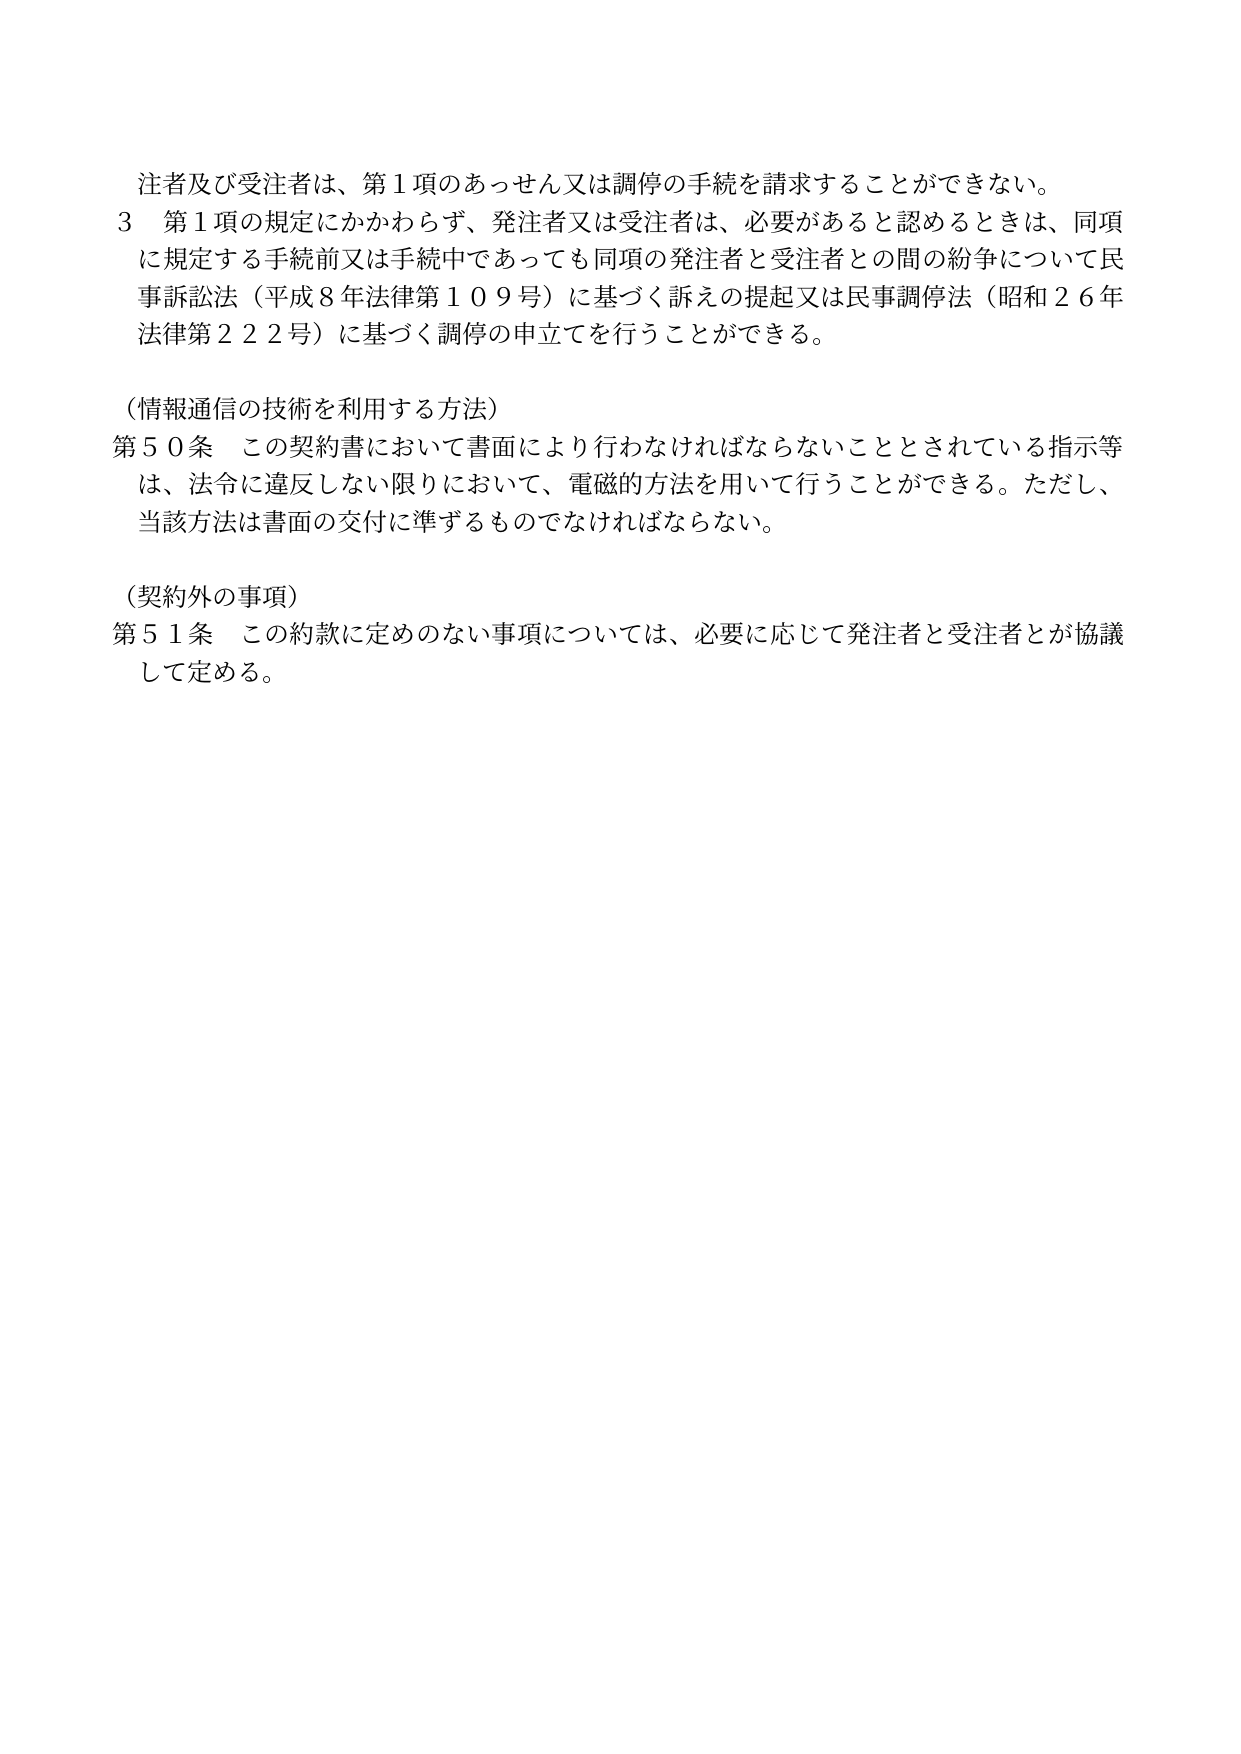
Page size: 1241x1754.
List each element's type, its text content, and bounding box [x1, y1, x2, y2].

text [112, 164, 1128, 202]
text （情報通信の技術を利用する方法） [112, 389, 1128, 427]
text 第５１条 この約款に定めのない事項については、必要に応じて発注者と受注者とが協議して定める。 [112, 614, 1128, 689]
text ３ 第１項の規定にかかわらず、発注者又は受注者は、必要があると認めるときは、同項に規定する手続前又は手続中であっても同項の発注者と受注者との間の紛争について民事訴訟法（平成８年法律第１０９号）に基づく訴えの提起又は民事調停法（昭和２６年法律第２２２号）に基づく調停の申立てを行うことができる。 [112, 202, 1128, 352]
text 第５０条 この契約書において書面により行わなければならないこととされている指示等は、法令に違反しない限りにおいて、電磁的方法を用いて行うことができる。ただし、当該方法は書面の交付に準ずるものでなければならない。 [112, 427, 1128, 539]
text （契約外の事項） [112, 577, 1128, 614]
